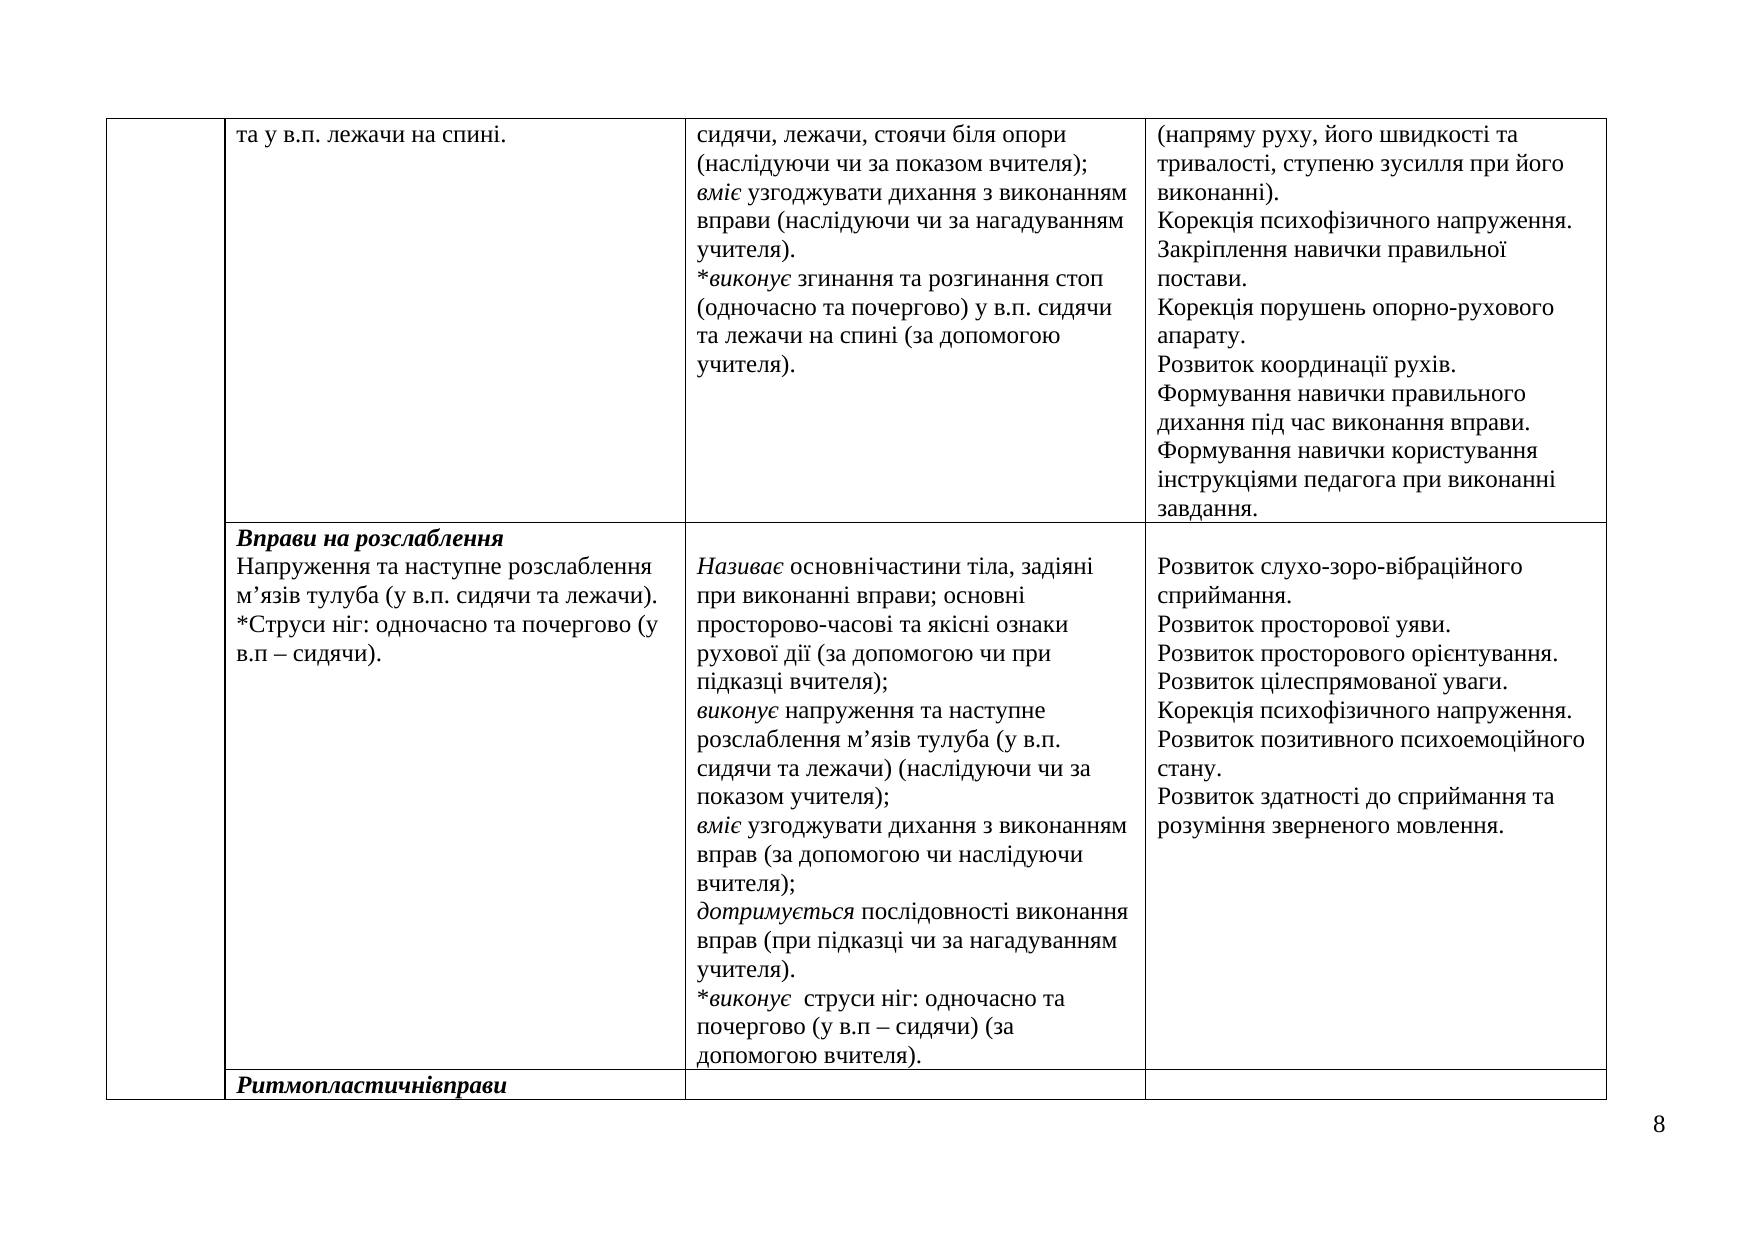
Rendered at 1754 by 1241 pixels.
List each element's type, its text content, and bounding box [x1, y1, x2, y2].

table_cell Вправи на розслаблення Напруження та наступне розслаблення м’язів тулуба (у в.п. сидячи та лежачи). *Струси ніг: одночасно та почергово (у в.п – сидячи). [226, 523, 685, 1069]
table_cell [226, 1070, 685, 1099]
table_cell Розвиток слухо-зоро-вібраційного сприймання. Розвиток просторової уяви. Розвиток просторового орієнтування. Розвиток цілеспрямованої уваги. Корекція психофізичного напруження. Розвиток позитивного психоемоційного стану. Розвиток здатності до сприймання та розуміння зверненого мовлення. [1146, 523, 1606, 1069]
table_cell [686, 119, 1145, 522]
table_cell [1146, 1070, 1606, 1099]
table_cell Називає основнічастини тіла, задіяні при виконанні вправи; основні просторово-часові та якісні ознаки рухової дії (за допомогою чи при підказці вчителя); виконує напруження та наступне розслаблення м’язів тулуба (у в.п. сидячи та лежачи) (наслідуючи чи за показом учителя); вміє узгоджувати дихання з виконанням вправ (за допомогою чи наслідуючи вчителя); дотримується послідовності виконання вправ (при підказці чи за нагадуванням учителя). *виконує струси ніг: одночасно та почергово (у в.п – сидячи) (за допомогою вчителя). [686, 523, 1145, 1069]
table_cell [226, 119, 685, 522]
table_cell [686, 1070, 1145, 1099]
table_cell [1146, 119, 1606, 522]
